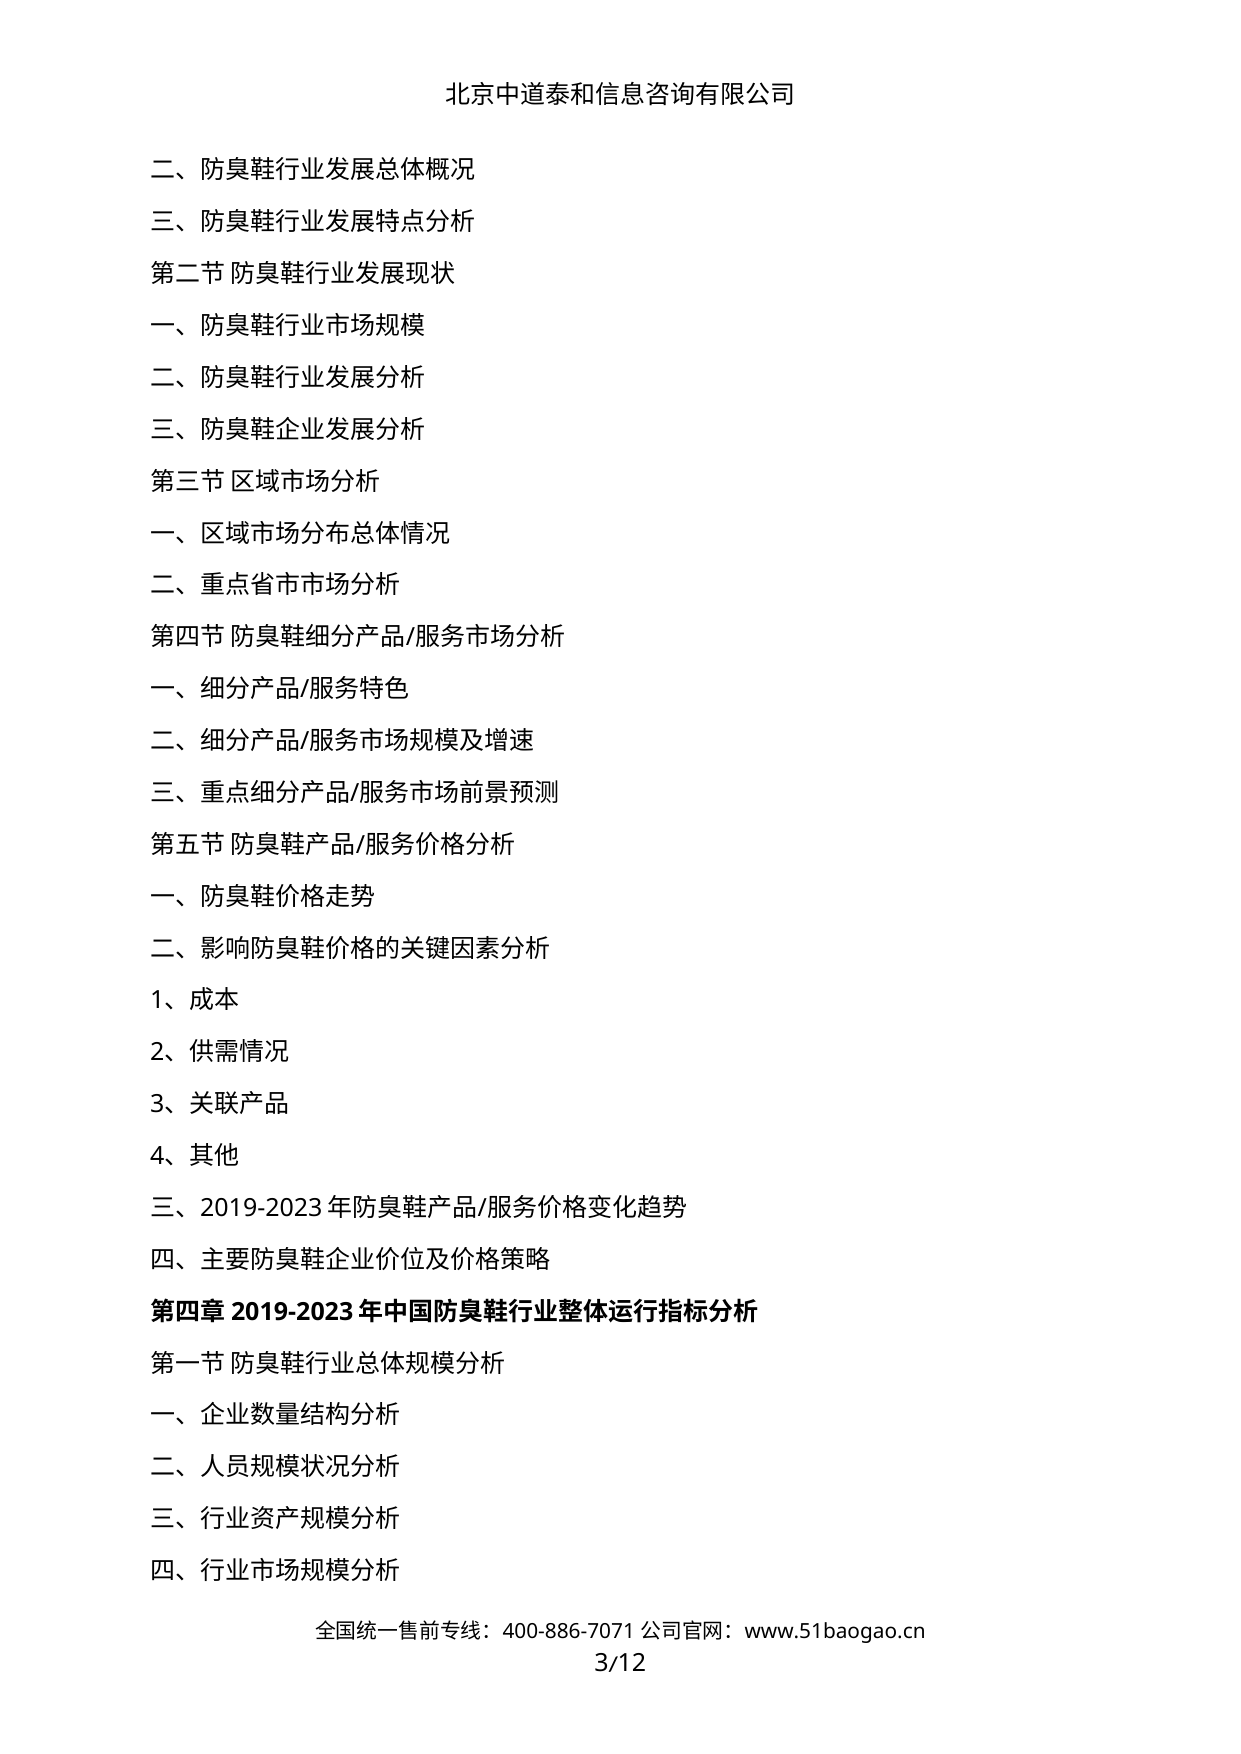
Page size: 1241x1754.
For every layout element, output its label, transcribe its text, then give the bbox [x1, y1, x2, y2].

text 二、细分产品/服务市场规模及增速 [150, 721, 1090, 757]
text 一、区域市场分布总体情况 [150, 513, 1090, 549]
text 三、2019-2023年防臭鞋产品/服务价格变化趋势 [150, 1187, 1090, 1224]
text 第四节 防臭鞋细分产品/服务市场分析 [150, 617, 1090, 653]
text 一、企业数量结构分析 [150, 1395, 1090, 1431]
text 第五节 防臭鞋产品/服务价格分析 [150, 824, 1090, 861]
text 2、供需情况 [150, 1032, 1090, 1068]
text 二、影响防臭鞋价格的关键因素分析 [150, 928, 1090, 964]
text 第四章 2019-2023年中国防臭鞋行业整体运行指标分析 [150, 1291, 1090, 1327]
text 一、细分产品/服务特色 [150, 669, 1090, 705]
text 1、成本 [150, 980, 1090, 1016]
text 四、行业市场规模分析 [150, 1551, 1090, 1587]
text 二、重点省市市场分析 [150, 565, 1090, 601]
text 三、防臭鞋企业发展分析 [150, 409, 1090, 446]
text 4、其他 [150, 1136, 1090, 1172]
text 3、关联产品 [150, 1084, 1090, 1120]
text 二、人员规模状况分析 [150, 1447, 1090, 1483]
text 三、行业资产规模分析 [150, 1499, 1090, 1535]
text 三、防臭鞋行业发展特点分析 [150, 202, 1090, 238]
text 二、防臭鞋行业发展总体概况 [150, 150, 1090, 186]
text 二、防臭鞋行业发展分析 [150, 357, 1090, 394]
text 四、主要防臭鞋企业价位及价格策略 [150, 1239, 1090, 1276]
text 一、防臭鞋价格走势 [150, 876, 1090, 912]
text 第二节 防臭鞋行业发展现状 [150, 254, 1090, 290]
text 三、重点细分产品/服务市场前景预测 [150, 772, 1090, 809]
text 一、防臭鞋行业市场规模 [150, 306, 1090, 342]
text 第一节 防臭鞋行业总体规模分析 [150, 1343, 1090, 1379]
text 第三节 区域市场分析 [150, 461, 1090, 497]
